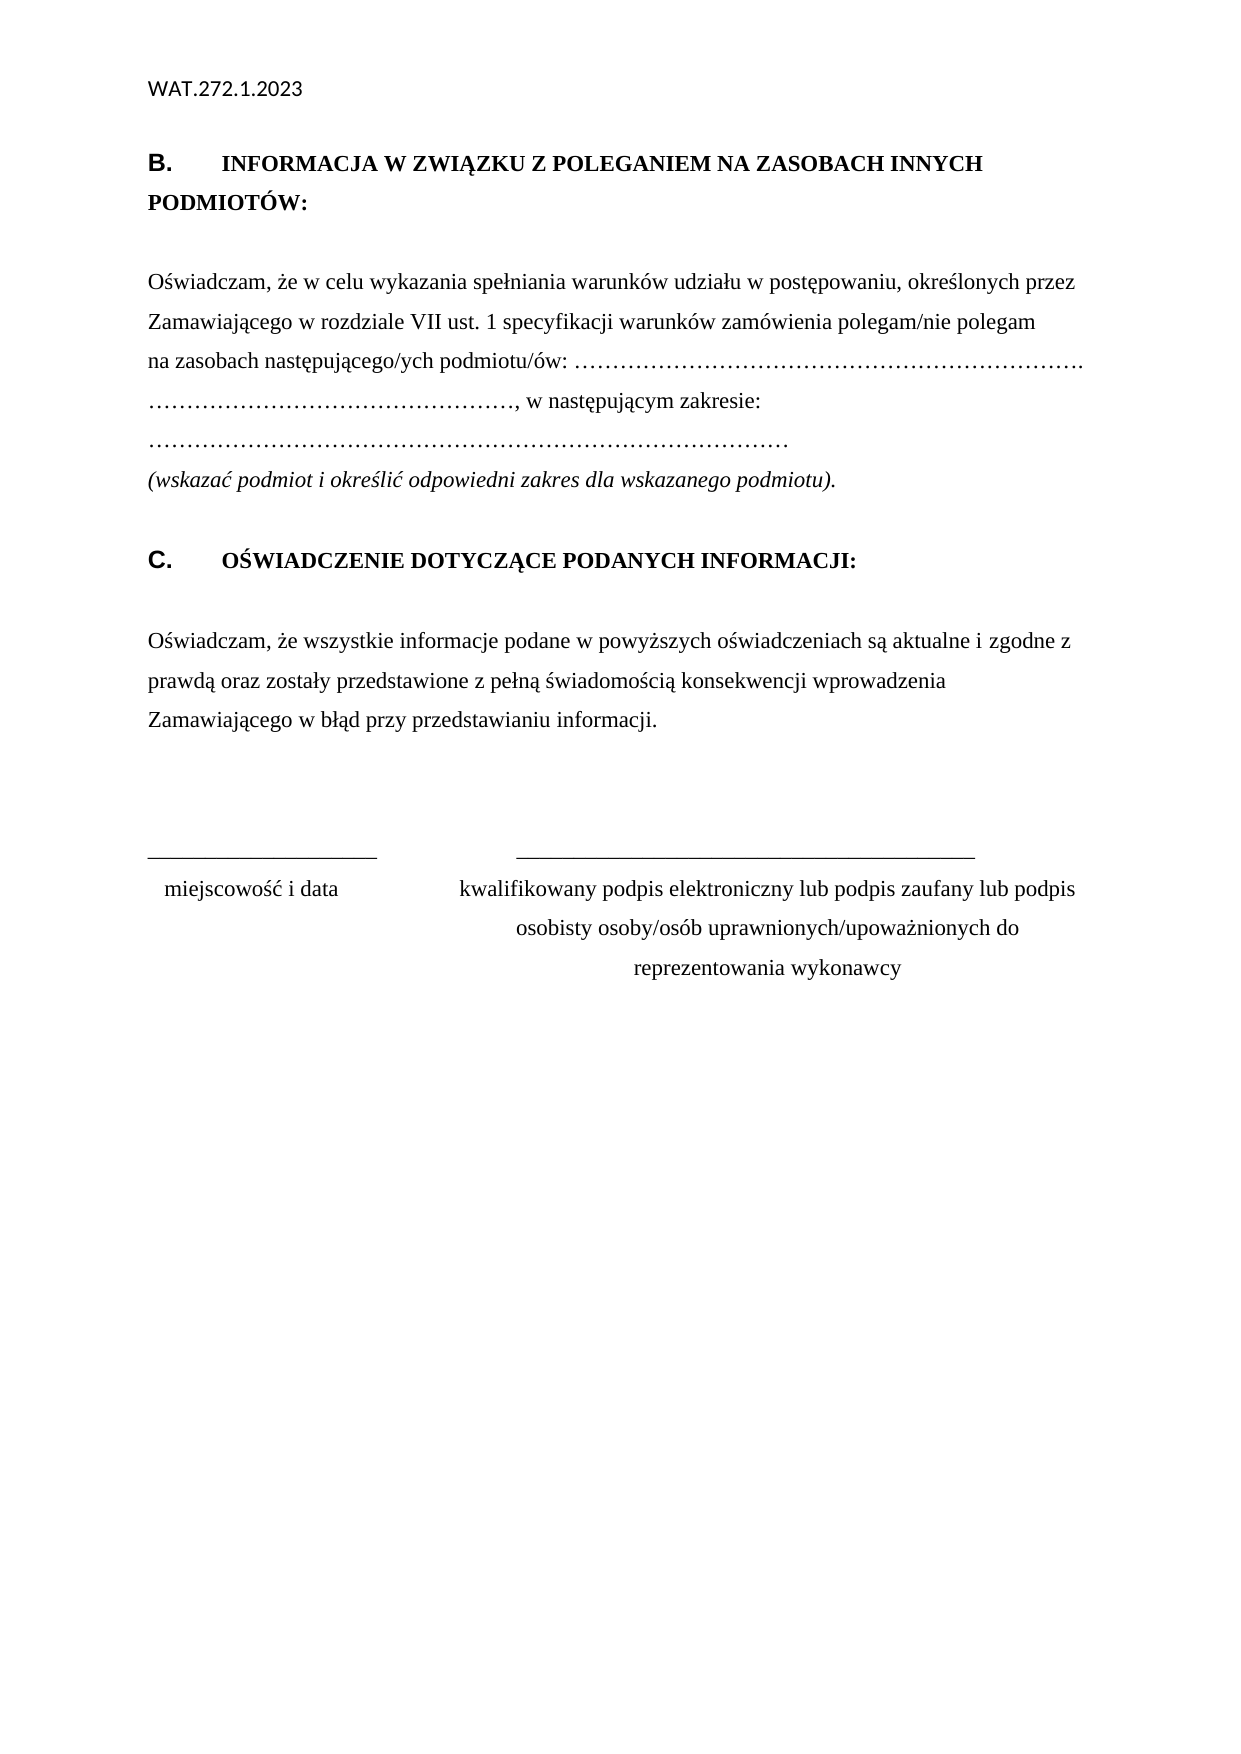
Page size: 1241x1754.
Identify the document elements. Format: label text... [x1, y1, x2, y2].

text (wskazać podmiot i określić odpowiedni zakres dla wskazanego podmiotu). [148, 466, 1093, 492]
text Oświadczam, że w celu wykazania spełniania warunków udziału w postępowaniu, określonych przez Zamawiającego w rozdziale VII ust. 1 specyfikacji warunków zamówienia polegam/nie polegam na zasobach następującego/ych podmiotu/ów: ………………………………………………………….…………………………………………, w następującym zakresie: ………………………………………………………………………… [148, 268, 1093, 453]
list OŚWIADCZENIE DOTYCZĄCE PODANYCH INFORMACJI: [148, 545, 1093, 573]
list INFORMACJA W ZWIĄZKU Z POLEGANIEM NA ZASOBACH INNYCH PODMIOTÓW: [148, 148, 1093, 216]
text miejscowość i data kwalifikowany podpis elektroniczny lub podpis zaufany lub podpis osobisty osoby/osób uprawnionych/upoważnionych do reprezentowania wykonawcy [148, 875, 1093, 980]
text ____________________ ________________________________________ [148, 835, 1093, 862]
text Oświadczam, że wszystkie informacje podane w powyższych oświadczeniach są aktualne i zgodne z prawdą oraz zostały przedstawione z pełną świadomością konsekwencji wprowadzenia Zamawiającego w błąd przy przedstawianiu informacji. [148, 627, 1093, 733]
